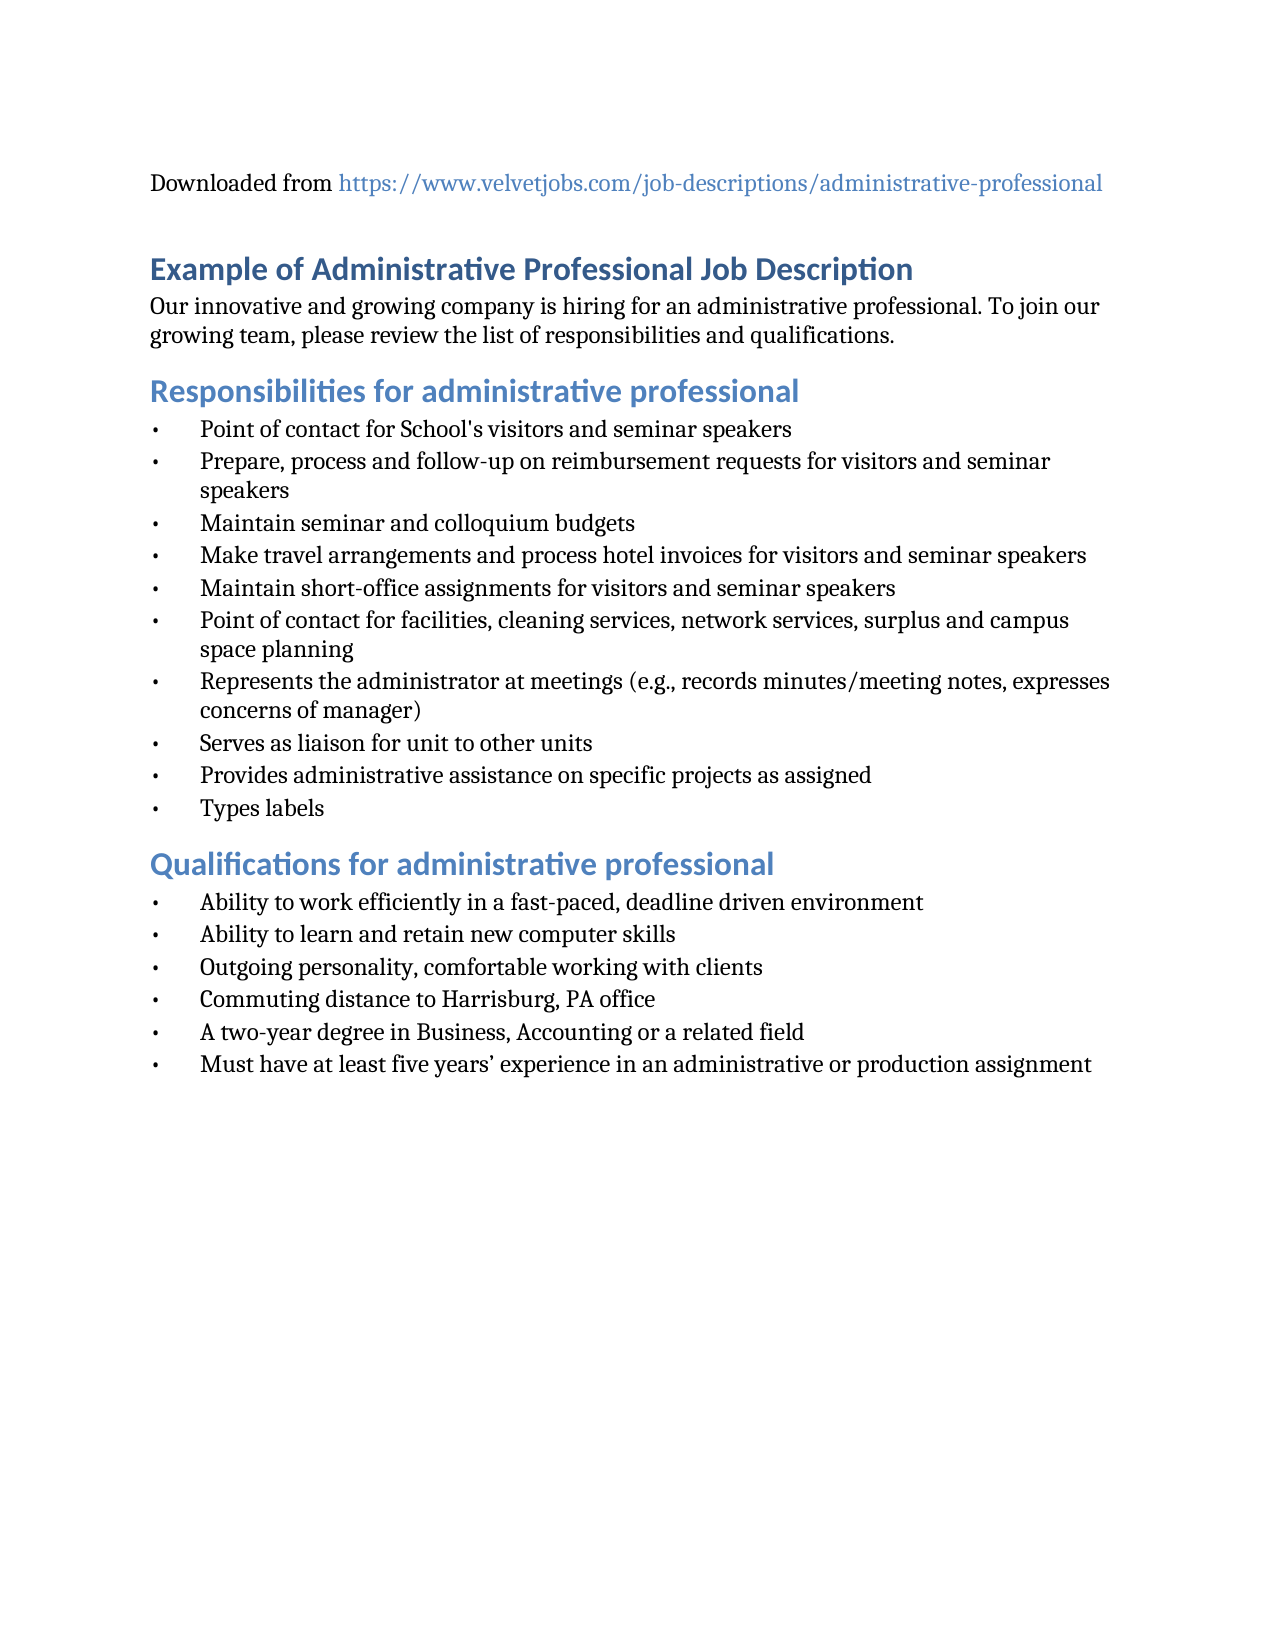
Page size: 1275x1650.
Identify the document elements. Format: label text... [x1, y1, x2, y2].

list Point of contact for facilities, cleaning services, network services, surplus and campus space planning [150, 606, 1125, 663]
list Maintain short-office assignments for visitors and seminar speakers [150, 573, 1125, 602]
list Outgoing personality, comfortable working with clients [150, 953, 1125, 981]
list Serves as liaison for unit to other units [150, 728, 1125, 757]
text Our innovative and growing company is hiring for an administrative professional. To join our growing team, please review the list of responsibilities and qualifications. [150, 292, 1125, 349]
list Represents the administrator at meetings (e.g., records minutes/meeting notes, expresses concerns of manager) [150, 667, 1125, 725]
list Ability to learn and retain new computer skills [150, 920, 1125, 949]
list Prepare, process and follow-up on reimbursement requests for visitors and seminar speakers [150, 447, 1125, 505]
list Provides administrative assistance on specific projects as assigned [150, 761, 1125, 790]
list Commuting distance to Harrisburg, PA office [150, 985, 1125, 1014]
list Ability to work efficiently in a fast-paced, deadline driven environment [150, 888, 1125, 916]
subtitle Example of Administrative Professional Job Description [150, 247, 1125, 288]
list Maintain seminar and colloquium budgets [150, 508, 1125, 537]
list Types labels [150, 793, 1125, 822]
list Must have at least five years’ experience in an administrative or production assignment [150, 1050, 1125, 1079]
list A two-year degree in Business, Accounting or a related field [150, 1018, 1125, 1046]
list Point of contact for School's visitors and seminar speakers [150, 415, 1125, 443]
subtitle Qualifications for administrative professional [150, 843, 1125, 884]
text Downloaded from https://www.velvetjobs.com/job-descriptions/administrative-professional [150, 169, 1125, 197]
subtitle Responsibilities for administrative professional [150, 370, 1125, 411]
list Make travel arrangements and process hotel invoices for visitors and seminar speakers [150, 541, 1125, 570]
